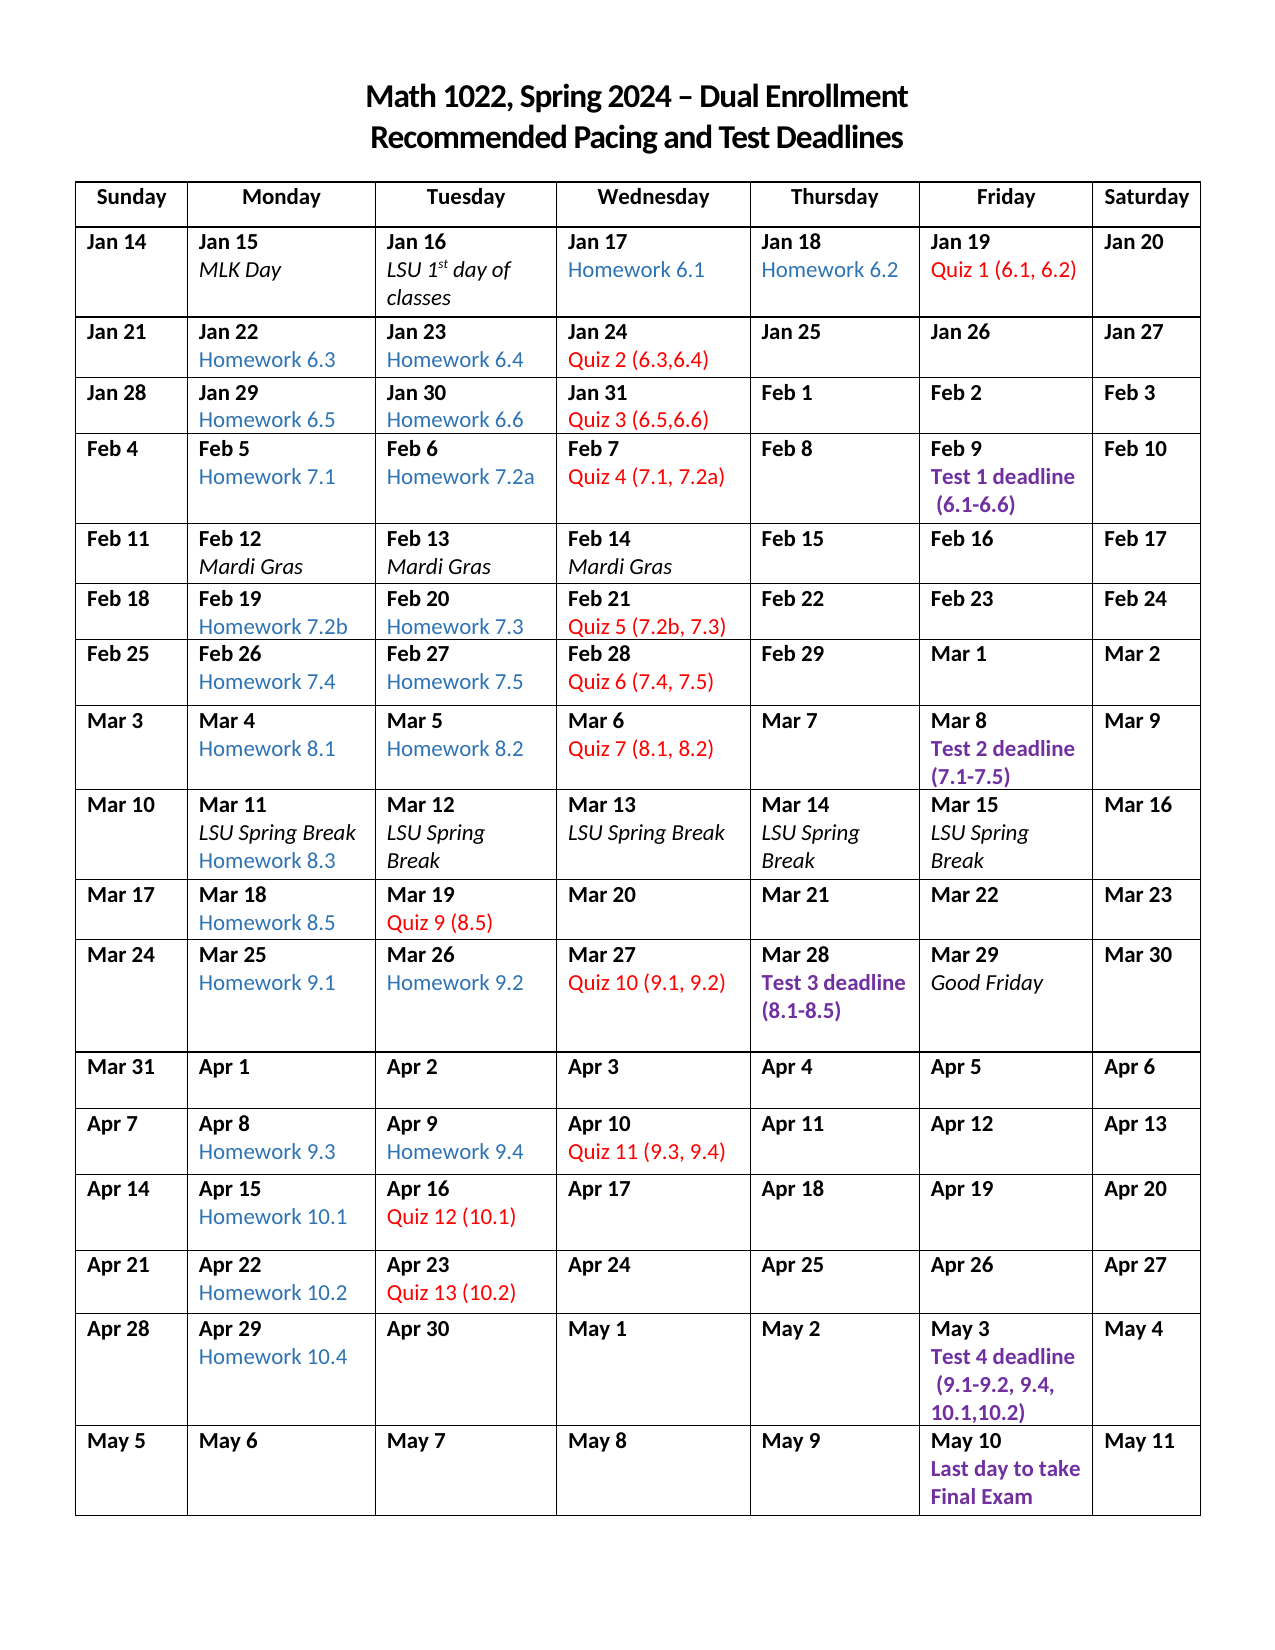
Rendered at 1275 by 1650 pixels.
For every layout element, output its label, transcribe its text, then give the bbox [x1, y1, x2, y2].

table_cell Mar 21 [751, 880, 919, 939]
table_cell Feb 26 Homework 7.4 [188, 640, 375, 705]
table_cell Feb 19 Homework 7.2b [188, 584, 375, 638]
table_cell Apr 12 [920, 1109, 1092, 1173]
table_cell Mar 15 LSU Spring Break [920, 790, 1092, 879]
table_cell Mar 26 Homework 9.2 [376, 940, 556, 1051]
table_cell Apr 8 Homework 9.3 [188, 1109, 375, 1173]
table_cell Apr 10 Quiz 11 (9.3, 9.4) [557, 1109, 750, 1173]
table_cell Jan 15 MLK Day [188, 228, 375, 316]
table_cell Feb 13 Mardi Gras [376, 524, 556, 583]
table_cell Jan 22 Homework 6.3 [188, 318, 375, 377]
table_cell Feb 17 [1093, 524, 1200, 583]
table_cell May 5 [76, 1426, 187, 1515]
table_cell Mar 31 [76, 1053, 187, 1108]
table_cell Mar 19 Quiz 9 (8.5) [376, 880, 556, 939]
table_cell May 7 [376, 1426, 556, 1515]
table_cell Apr 24 [557, 1251, 750, 1313]
table_cell Feb 29 [751, 640, 919, 705]
table_cell May 11 [1093, 1426, 1200, 1515]
table_cell Jan 28 [76, 378, 187, 433]
table_cell Feb 15 [751, 524, 919, 583]
table_cell Mar 6 Quiz 7 (8.1, 8.2) [557, 706, 750, 789]
table_cell May 1 [557, 1314, 750, 1425]
table_cell Mar 18 Homework 8.5 [188, 880, 375, 939]
table_cell Feb 2 [920, 378, 1092, 433]
table_cell May 3 Test 4 deadline (9.1-9.2, 9.4, 10.1,10.2) deadline [920, 1314, 1092, 1425]
table_cell Apr 20 [1093, 1175, 1200, 1249]
table_cell Feb 5 Homework 7.1 [188, 434, 375, 523]
table_cell Feb 8 [751, 434, 919, 523]
table_cell Mar 5 Homework 8.2 [376, 706, 556, 789]
table_cell Mar 13 LSU Spring Break [557, 790, 750, 879]
table_cell Feb 14 Mardi Gras [557, 524, 750, 583]
table_cell Mar 3 [76, 706, 187, 789]
table_cell Mar 27 Quiz 10 (9.1, 9.2) [557, 940, 750, 1051]
table_cell Feb 23 [920, 584, 1092, 638]
table_cell Apr 9 Homework 9.4 [376, 1109, 556, 1173]
table_cell Feb 22 [751, 584, 919, 638]
table_cell Apr 5 [920, 1053, 1092, 1108]
table_header Thursday [751, 183, 919, 226]
table_cell Mar 30 [1093, 940, 1200, 1051]
table_cell Jan 18 Homework 6.2 [751, 228, 919, 316]
table_cell Mar 23 [1093, 880, 1200, 939]
table_cell Apr 2 [376, 1053, 556, 1108]
table_cell Apr 3 [557, 1053, 750, 1108]
table_cell Mar 4 Homework 8.1 [188, 706, 375, 789]
table_cell Feb 7 Quiz 4 (7.1, 7.2a) [557, 434, 750, 523]
table_cell Feb 18 [76, 584, 187, 638]
table_cell Feb 3 [1093, 378, 1200, 433]
table_cell Apr 18 [751, 1175, 919, 1249]
table_cell Apr 14 [76, 1175, 187, 1249]
table_cell Apr 25 [751, 1251, 919, 1313]
table_cell Apr 28 [76, 1314, 187, 1425]
table_cell Mar 24 [76, 940, 187, 1051]
table_cell Jan 23 Homework 6.4 [376, 318, 556, 377]
table_cell Jan 20 [1093, 228, 1200, 316]
table_cell Feb 9 Test 1 deadline (6.1-6.6) [920, 434, 1092, 523]
table_cell Apr 11 [751, 1109, 919, 1173]
title Recommended Pacing and Test Deadlines [75, 116, 1200, 156]
table_header Friday [920, 183, 1092, 226]
table_cell Mar 11 LSU Spring Break Homework 8.3 [188, 790, 375, 879]
table_cell Feb 12 Mardi Gras [188, 524, 375, 583]
table_cell Apr 26 [920, 1251, 1092, 1313]
table_cell Apr 7 [76, 1109, 187, 1173]
table_cell Feb 24 [1093, 584, 1200, 638]
table_header Tuesday [376, 183, 556, 226]
table_cell Mar 25 Homework 9.1 [188, 940, 375, 1051]
table_cell Mar 9 [1093, 706, 1200, 789]
table_cell Jan 29 Homework 6.5 [188, 378, 375, 433]
table_cell Mar 16 [1093, 790, 1200, 879]
table_cell Mar 7 [751, 706, 919, 789]
table_cell Mar 20 [557, 880, 750, 939]
table_cell Apr 19 [920, 1175, 1092, 1249]
table_cell Mar 17 [76, 880, 187, 939]
table_cell Apr 23 Quiz 13 (10.2) [376, 1251, 556, 1313]
table_cell Feb 27 Homework 7.5 [376, 640, 556, 705]
table_cell Feb 21 Quiz 5 (7.2b, 7.3) [557, 584, 750, 638]
table_cell Mar 2 [1093, 640, 1200, 705]
table_cell Feb 25 [76, 640, 187, 705]
table_cell May 6 [188, 1426, 375, 1515]
table_header Saturday [1093, 183, 1200, 226]
table_cell May 4 [1093, 1314, 1200, 1425]
table_cell Feb 4 [76, 434, 187, 523]
table_cell Mar 28 Test 3 deadline (8.1-8.5) [751, 940, 919, 1051]
table_cell Apr 27 [1093, 1251, 1200, 1313]
table_cell Jan 19 Quiz 1 (6.1, 6.2) [920, 228, 1092, 316]
table_cell Mar 8 Test 2 deadline (7.1-7.5) [920, 706, 1092, 789]
table_cell Jan 26 [920, 318, 1092, 377]
table_cell Jan 21 [76, 318, 187, 377]
table_cell Jan 27 [1093, 318, 1200, 377]
table_cell Mar 22 [920, 880, 1092, 939]
table_cell Apr 17 [557, 1175, 750, 1249]
table_cell Apr 1 [188, 1053, 375, 1108]
table_header Monday [188, 183, 375, 226]
table_cell May 2 [751, 1314, 919, 1425]
table_cell May 8 [557, 1426, 750, 1515]
table_cell Apr 30 [376, 1314, 556, 1425]
table_cell Jan 14 [76, 228, 187, 316]
table_cell Apr 16 Quiz 12 (10.1) [376, 1175, 556, 1249]
table_cell Feb 6 Homework 7.2a [376, 434, 556, 523]
table_cell Apr 6 [1093, 1053, 1200, 1108]
table_cell Jan 25 [751, 318, 919, 377]
table_cell Mar 14 LSU Spring Break [751, 790, 919, 879]
table_cell Apr 22 Homework 10.2 [188, 1251, 375, 1313]
table_cell Mar 12 LSU Spring Break Quiz 10 (8.3) [376, 790, 556, 879]
table_cell Feb 28 Quiz 6 (7.4, 7.5) [557, 640, 750, 705]
table_cell Feb 16 [920, 524, 1092, 583]
table_cell Apr 15 Homework 10.1 [188, 1175, 375, 1249]
table_header Sunday [76, 183, 187, 226]
table_cell Feb 10 [1093, 434, 1200, 523]
table_cell Feb 20 Homework 7.3 [376, 584, 556, 638]
title Math 1022, Spring 2024 – Dual Enrollment [75, 75, 1200, 116]
table_cell Apr 4 [751, 1053, 919, 1108]
table_cell Mar 1 [920, 640, 1092, 705]
table_cell Apr 29 Homework 10.4 [188, 1314, 375, 1425]
table_cell Feb 1 [751, 378, 919, 433]
table_cell Jan 30 Homework 6.6 [376, 378, 556, 433]
table_cell Jan 17 Homework 6.1 [557, 228, 750, 316]
table_header Wednesday [557, 183, 750, 226]
table_cell May 9 [751, 1426, 919, 1515]
table_cell May 10 Last day to take Final Exam [920, 1426, 1092, 1515]
table_cell Feb 11 [76, 524, 187, 583]
table_cell Jan 16 LSU 1st day of classes [376, 228, 556, 316]
table_cell Jan 31 Quiz 3 (6.5,6.6) [557, 378, 750, 433]
table_cell Mar 29 Good Friday [920, 940, 1092, 1051]
table_cell Apr 21 [76, 1251, 187, 1313]
table_cell Apr 13 [1093, 1109, 1200, 1173]
table_cell Mar 10 [76, 790, 187, 879]
table_cell Jan 24 Quiz 2 (6.3,6.4) [557, 318, 750, 377]
